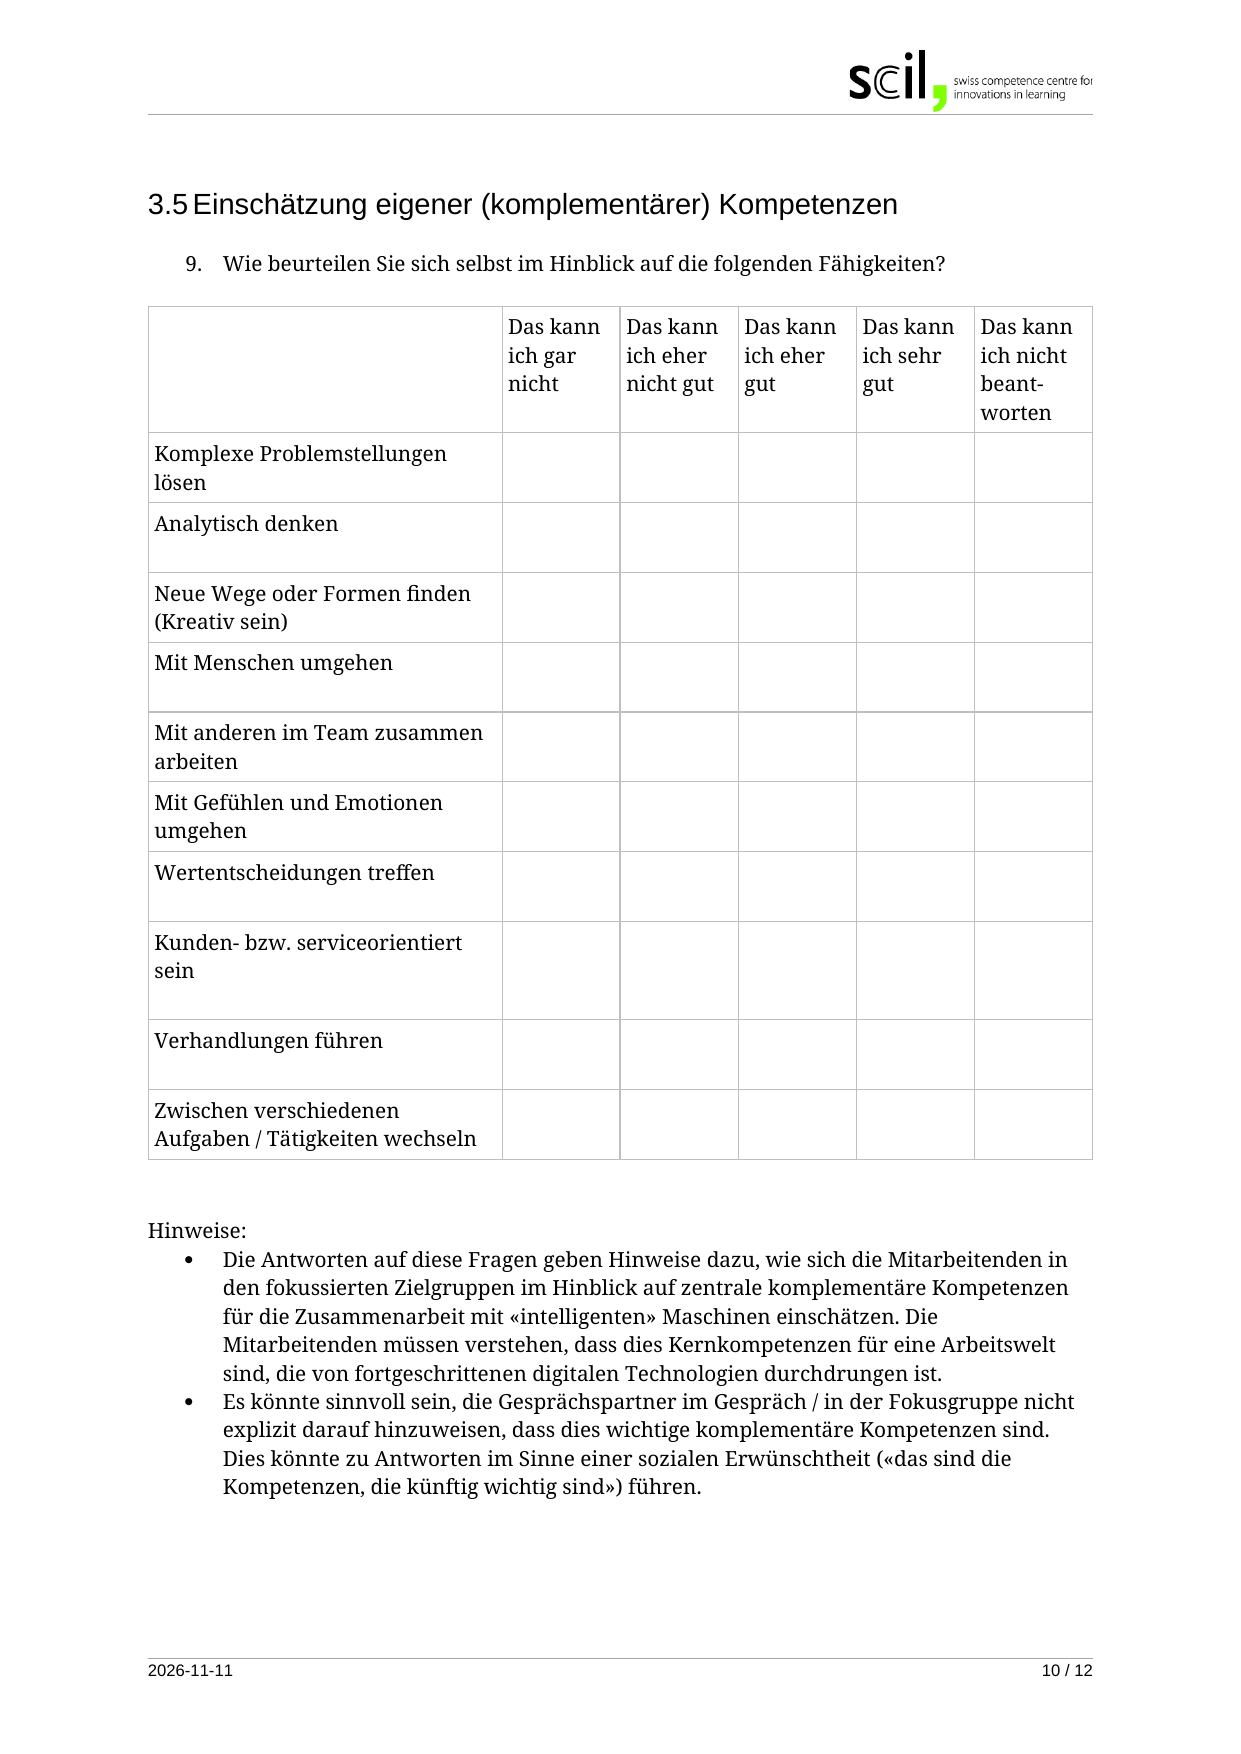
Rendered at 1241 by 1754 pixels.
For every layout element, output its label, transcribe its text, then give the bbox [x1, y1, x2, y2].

table_cell Kunden- bzw. serviceorientiert sein [149, 922, 502, 1019]
table_cell [621, 782, 738, 851]
table_cell Mit Gefühlen und Emotionen umgehen [149, 782, 502, 851]
table_cell Mit Menschen umgehen [149, 643, 502, 711]
table_cell [857, 1090, 974, 1158]
table_cell [621, 1020, 738, 1089]
table_cell [857, 433, 974, 502]
table_cell [975, 503, 1092, 572]
table_cell Mit anderen im Team zusammen arbeiten [149, 713, 502, 781]
table_cell [739, 573, 856, 642]
table_cell [739, 1090, 856, 1158]
table_cell [503, 433, 619, 502]
table_cell [503, 922, 619, 1019]
list Wie beurteilen Sie sich selbst im Hinblick auf die folgenden Fähigkeiten? [185, 249, 1093, 277]
table_cell [975, 713, 1092, 781]
table_cell [857, 1020, 974, 1089]
table_cell [739, 713, 856, 781]
table_cell [857, 922, 974, 1019]
table_header Das kann ich eher gut [739, 307, 856, 432]
table_cell [621, 503, 738, 572]
table_header Das kann ich sehr gut [857, 307, 974, 432]
table_header Das kann ich gar nicht [503, 307, 619, 432]
text Hinweise: [148, 1216, 1093, 1245]
table_cell [503, 1090, 619, 1158]
list Es könnte sinnvoll sein, die Gesprächspartner im Gespräch / in der Fokusgruppe nicht explizit darauf hinzuweisen, dass dies wichtige komplementäre Kompetenzen sind. Dies könnte zu Antworten im Sinne einer sozialen Erwünschtheit («das sind die Kompetenzen, die künftig wichtig sind») führen. [185, 1387, 1093, 1501]
subtitle Einschätzung eigener (komplementärer) Kompetenzen [148, 178, 1093, 220]
table_cell [739, 782, 856, 851]
list Die Antworten auf diese Fragen geben Hinweise dazu, wie sich die Mitarbeitenden in den fokussierten Zielgruppen im Hinblick auf zentrale komplementäre Kompetenzen für die Zusammenarbeit mit «intelligenten» Maschinen einschätzen. Die Mitarbeitenden müssen verstehen, dass dies Kernkompetenzen für eine Arbeitswelt sind, die von fortgeschrittenen digitalen Technologien durchdrungen ist. [185, 1245, 1093, 1387]
table_cell [857, 503, 974, 572]
table_cell [975, 922, 1092, 1019]
table_cell [975, 1020, 1092, 1089]
table_cell [857, 852, 974, 921]
table_cell [621, 922, 738, 1019]
table_cell [621, 852, 738, 921]
table_cell [857, 573, 974, 642]
table_cell [503, 782, 619, 851]
table_cell [857, 713, 974, 781]
table_cell [503, 1020, 619, 1089]
table_header Das kann ich eher nicht gut [621, 307, 738, 432]
table_cell [503, 852, 619, 921]
table_cell [503, 503, 619, 572]
table_cell [975, 852, 1092, 921]
table_cell [739, 643, 856, 711]
table_cell Neue Wege oder Formen finden (Kreativ sein) [149, 573, 502, 642]
table_cell [739, 1020, 856, 1089]
table_cell [975, 433, 1092, 502]
table_header [149, 307, 502, 432]
table_cell [503, 643, 619, 711]
table_cell [621, 713, 738, 781]
table_cell Zwischen verschiedenen Aufgaben / Tätigkeiten wechseln [149, 1090, 502, 1158]
table_cell [739, 433, 856, 502]
table_cell [739, 852, 856, 921]
table_cell [503, 573, 619, 642]
table_cell Verhandlungen führen [149, 1020, 502, 1089]
table_cell Analytisch denken [149, 503, 502, 572]
table_cell Komplexe Problemstellungen lösen [149, 433, 502, 502]
picture [849, 50, 1093, 112]
table_cell [621, 433, 738, 502]
table_cell [857, 643, 974, 711]
table_cell [621, 573, 738, 642]
table_cell [975, 643, 1092, 711]
table_cell [739, 503, 856, 572]
table_cell [621, 643, 738, 711]
table_cell [621, 1090, 738, 1158]
table_cell [857, 782, 974, 851]
table_header Das kann ich nicht beant-worten [975, 307, 1092, 432]
table_cell [975, 782, 1092, 851]
table_cell [975, 1090, 1092, 1158]
table_cell [975, 573, 1092, 642]
table_cell [739, 922, 856, 1019]
table_cell [503, 713, 619, 781]
table_cell Wertentscheidungen treffen [149, 852, 502, 921]
